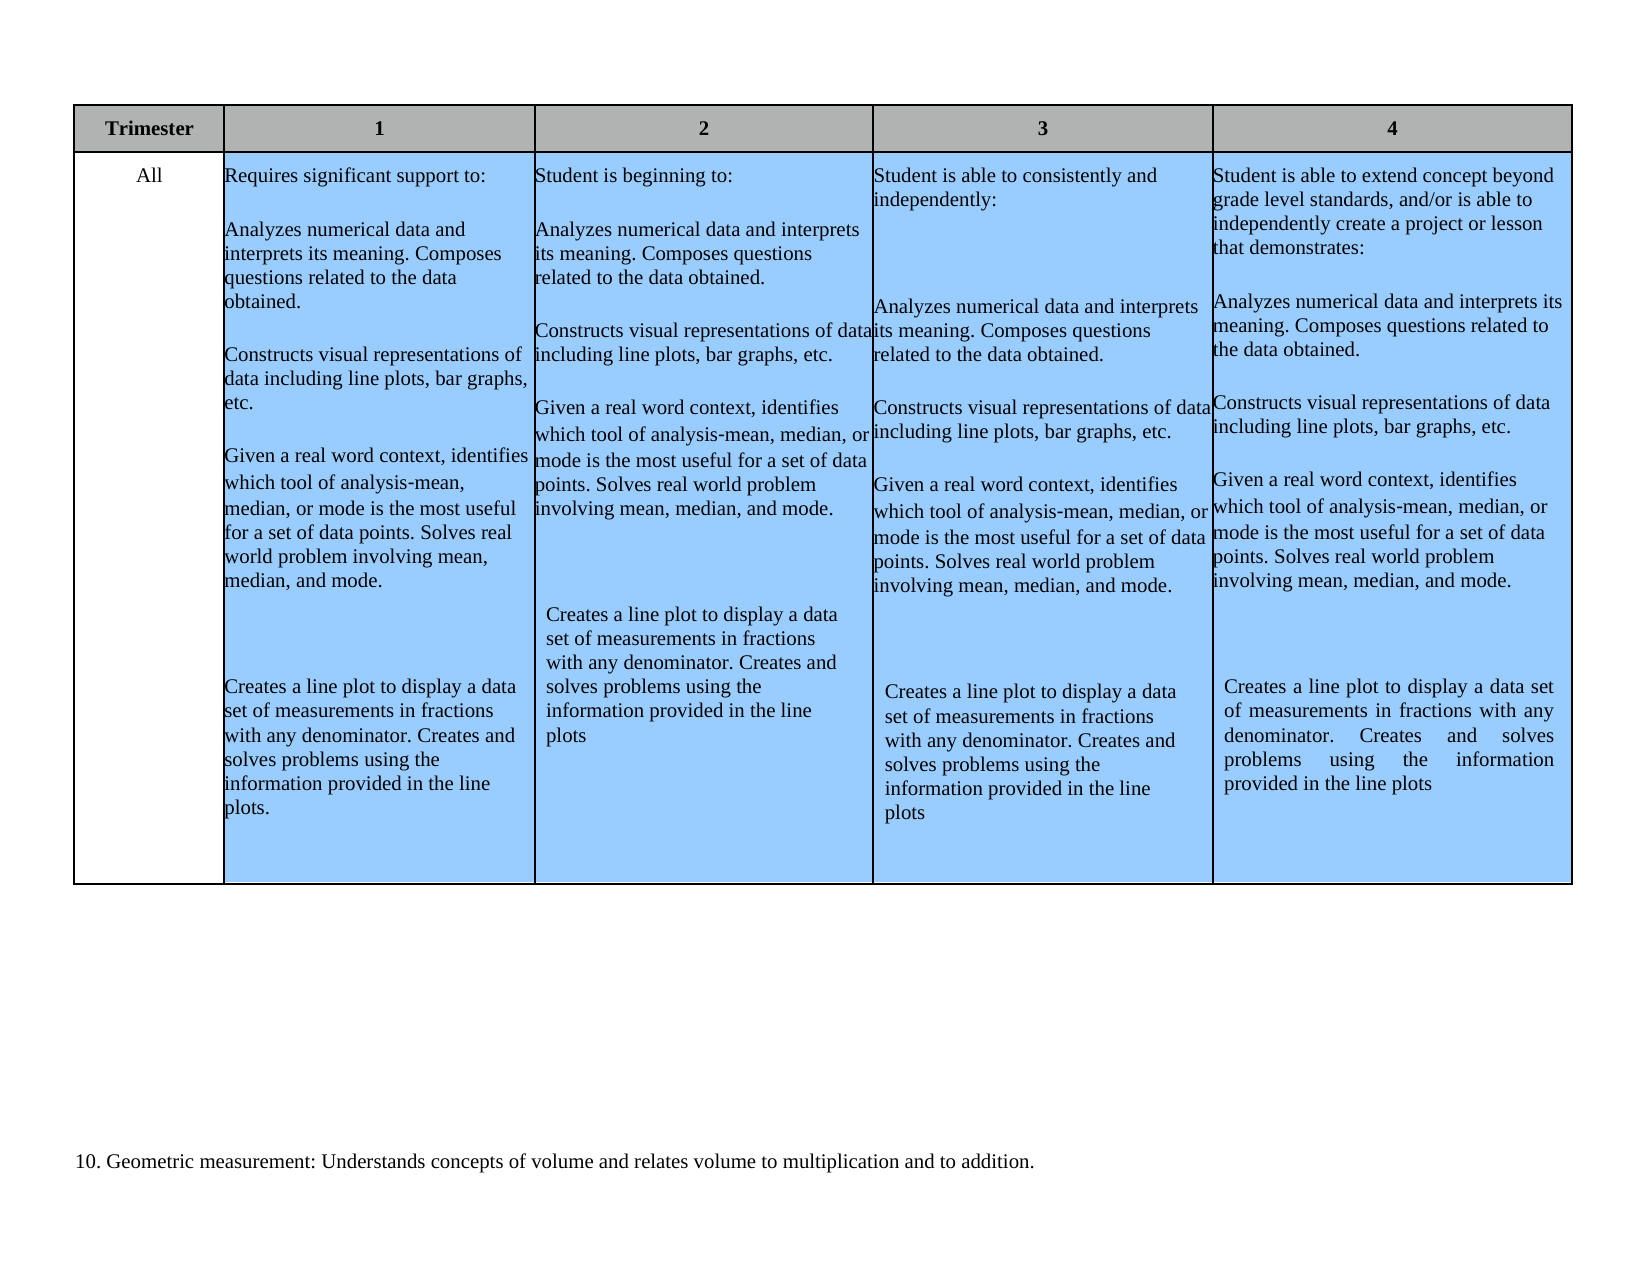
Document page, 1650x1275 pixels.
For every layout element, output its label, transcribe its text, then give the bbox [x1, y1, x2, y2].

table_cell Student is able to extend concept beyond grade level standards, and/or is able to independently create a project or lesson that demonstrates: Analyzes numerical data and interprets its meaning. Composes questions related to the data obtained. Constructs visual representations of data including line plots, bar graphs, etc. Given a real word context, identifies which tool of analysis‐mean, median, or mode is the most useful for a set of data points. Solves real world problem involving mean, median, and mode. Creates a line plot to display a data set of measurements in fractions with any denominator. Creates and solves problems using the information provided in the line plots [1214, 153, 1571, 882]
table_header 2 [536, 106, 872, 151]
table_header 3 [874, 106, 1212, 151]
table_header 4 [1214, 106, 1571, 151]
text 10. Geometric measurement: Understands concepts of volume and relates volume to multiplication and to addition. [75, 1149, 1612, 1173]
table_cell Requires significant support to: Analyzes numerical data and interprets its meaning. Composes questions related to the data obtained. Constructs visual representations of data including line plots, bar graphs, etc. Given a real word context, identifies which tool of analysis‐mean, median, or mode is the most useful for a set of data points. Solves real world problem involving mean, median, and mode. Creates a line plot to display a data set of measurements in fractions with any denominator. Creates and solves problems using the information provided in the line plots. [225, 153, 534, 882]
table_cell Student is beginning to: Analyzes numerical data and interprets its meaning. Composes questions related to the data obtained. Constructs visual representations of data including line plots, bar graphs, etc. Given a real word context, identifies which tool of analysis‐mean, median, or mode is the most useful for a set of data points. Solves real world problem involving mean, median, and mode. Creates a line plot to display a data set of measurements in fractions with any denominator. Creates and solves problems using the information provided in the line plots [536, 153, 872, 882]
table_cell All [75, 153, 223, 882]
table_header Trimester [75, 106, 223, 151]
table_header 1 [225, 106, 534, 151]
table_cell Student is able to consistently and independently: Analyzes numerical data and interprets its meaning. Composes questions related to the data obtained. Constructs visual representations of data including line plots, bar graphs, etc. Given a real word context, identifies which tool of analysis‐mean, median, or mode is the most useful for a set of data points. Solves real world problem involving mean, median, and mode. Creates a line plot to display a data set of measurements in fractions with any denominator. Creates and solves problems using the information provided in the line plots [874, 153, 1212, 882]
